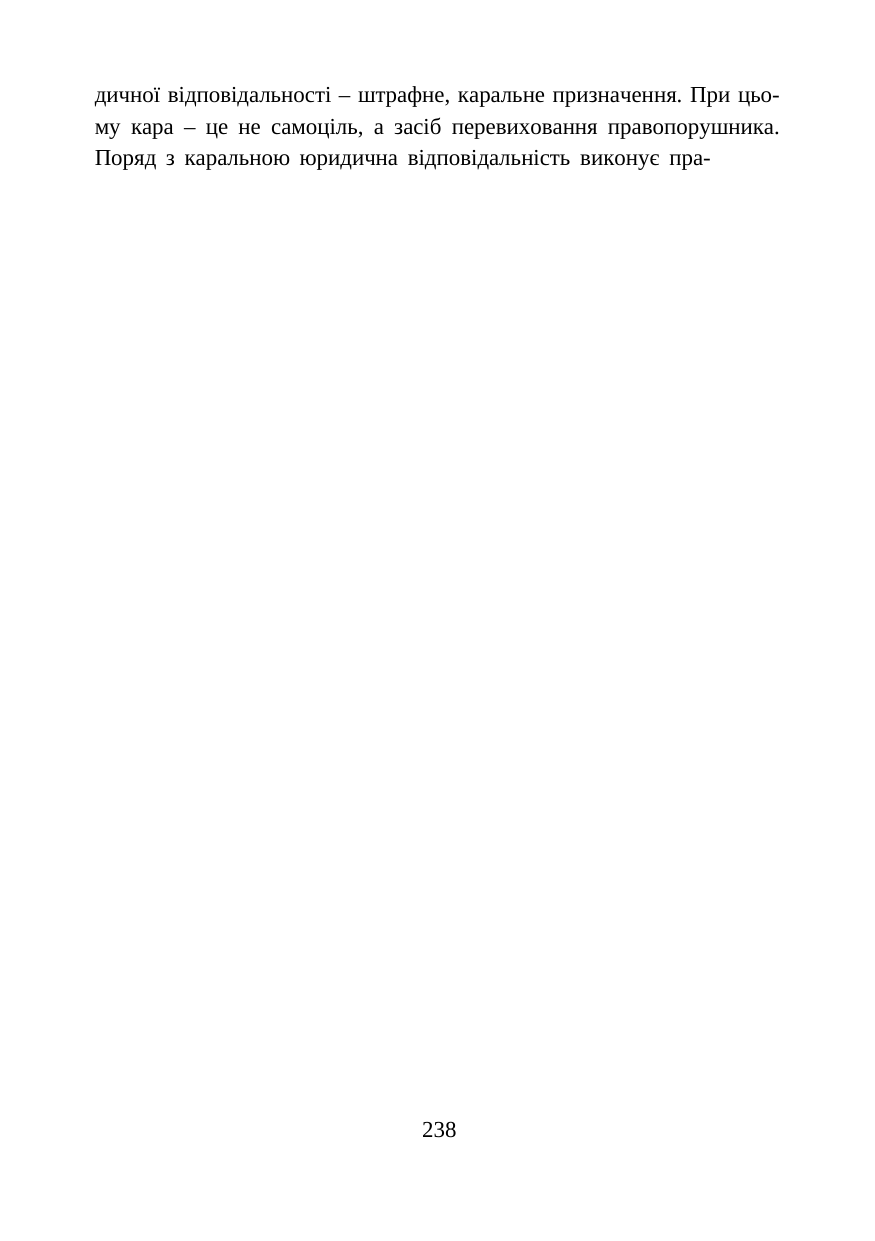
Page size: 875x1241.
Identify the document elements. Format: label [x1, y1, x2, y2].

text [94, 81, 781, 171]
